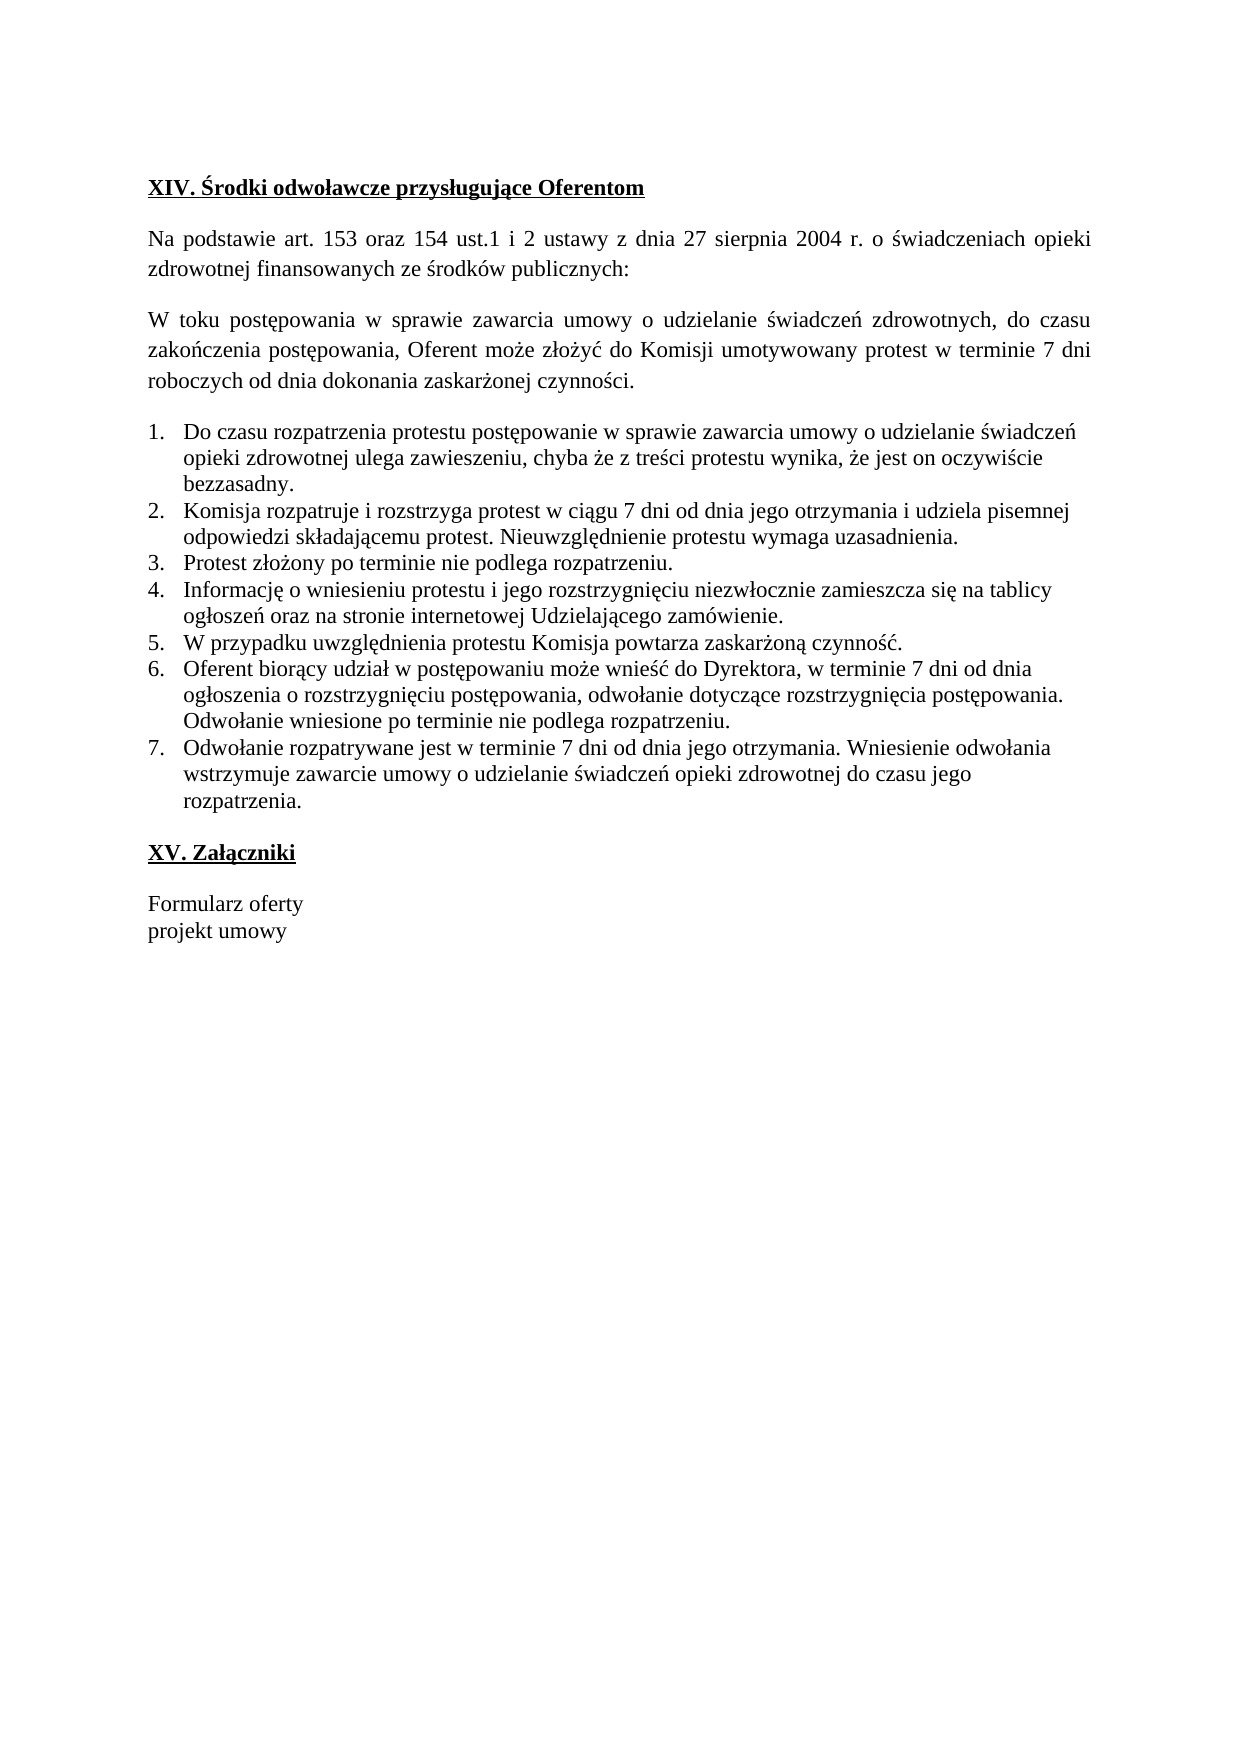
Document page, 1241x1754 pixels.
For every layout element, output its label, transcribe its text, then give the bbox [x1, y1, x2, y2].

list W przypadku uwzględnienia protestu Komisja powtarza zaskarżoną czynność. [148, 628, 1093, 655]
list Protest złożony po terminie nie podlega rozpatrzeniu. [148, 549, 1093, 576]
text projekt umowy [148, 917, 1093, 943]
list Oferent biorący udział w postępowaniu może wnieść do Dyrektora, w terminie 7 dni od dnia ogłoszenia o rozstrzygnięciu postępowania, odwołanie dotyczące rozstrzygnięcia postępowania. Odwołanie wniesione po terminie nie podlega rozpatrzeniu. [148, 655, 1093, 734]
text Formularz oferty [148, 890, 1093, 917]
list Odwołanie rozpatrywane jest w terminie 7 dni od dnia jego otrzymania. Wniesienie odwołania wstrzymuje zawarcie umowy o udzielanie świadczeń opieki zdrowotnej do czasu jego rozpatrzenia. [148, 734, 1093, 813]
text XV. Załączniki [148, 839, 1093, 866]
text XIV. Środki odwoławcze przysługujące Oferentom [148, 174, 1093, 200]
list Informację o wniesieniu protestu i jego rozstrzygnięciu niezwłocznie zamieszcza się na tablicy ogłoszeń oraz na stronie internetowej Udzielającego zamówienie. [148, 576, 1093, 628]
list Do czasu rozpatrzenia protestu postępowanie w sprawie zawarcia umowy o udzielanie świadczeń opieki zdrowotnej ulega zawieszeniu, chyba że z treści protestu wynika, że jest on oczywiście bezzasadny. [148, 418, 1093, 497]
text Na podstawie art. 153 oraz 154 ust.1 i 2 ustawy z dnia 27 sierpnia 2004 r. o świadczeniach opieki zdrowotnej finansowanych ze środków publicznych: [148, 225, 1093, 282]
list Komisja rozpatruje i rozstrzyga protest w ciągu 7 dni od dnia jego otrzymania i udziela pisemnej odpowiedzi składającemu protest. Nieuwzględnienie protestu wymaga uzasadnienia. [148, 497, 1093, 549]
text W toku postępowania w sprawie zawarcia umowy o udzielanie świadczeń zdrowotnych, do czasu zakończenia postępowania, Oferent może złożyć do Komisji umotywowany protest w terminie 7 dni roboczych od dnia dokonania zaskarżonej czynności. [148, 306, 1093, 393]
